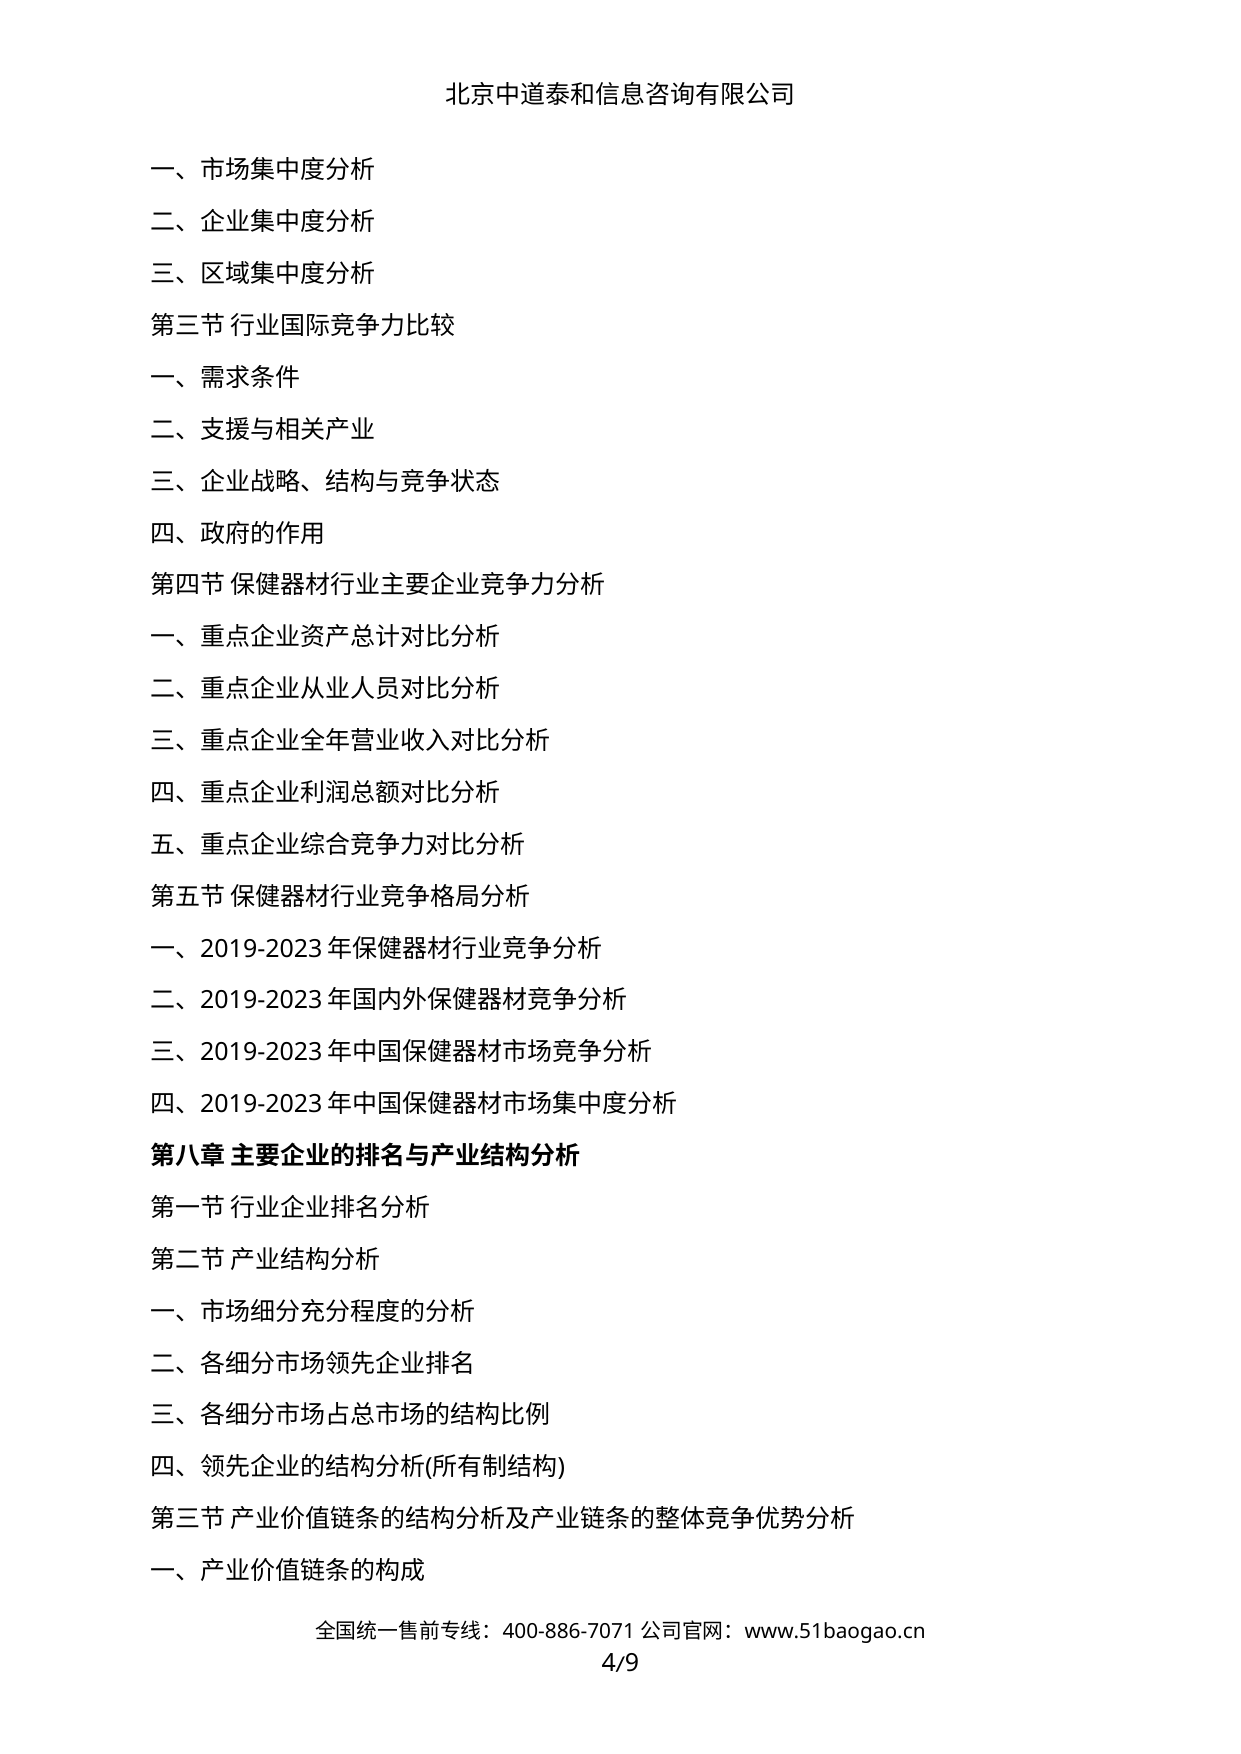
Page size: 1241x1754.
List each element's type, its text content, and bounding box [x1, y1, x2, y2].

text 二、支援与相关产业 [150, 409, 1090, 446]
text 一、重点企业资产总计对比分析 [150, 617, 1090, 653]
text 一、需求条件 [150, 357, 1090, 394]
text 二、企业集中度分析 [150, 202, 1090, 238]
text 一、市场细分充分程度的分析 [150, 1291, 1090, 1327]
text 五、重点企业综合竞争力对比分析 [150, 824, 1090, 861]
text 第三节 产业价值链条的结构分析及产业链条的整体竞争优势分析 [150, 1499, 1090, 1535]
text 四、领先企业的结构分析(所有制结构) [150, 1447, 1090, 1483]
text 三、各细分市场占总市场的结构比例 [150, 1395, 1090, 1431]
text 三、区域集中度分析 [150, 254, 1090, 290]
text 第二节 产业结构分析 [150, 1239, 1090, 1276]
text 二、2019-2023年国内外保健器材竞争分析 [150, 980, 1090, 1016]
text 三、2019-2023年中国保健器材市场竞争分析 [150, 1032, 1090, 1068]
text 二、重点企业从业人员对比分析 [150, 669, 1090, 705]
text 第一节 行业企业排名分析 [150, 1187, 1090, 1224]
text 第八章 主要企业的排名与产业结构分析 [150, 1136, 1090, 1172]
text 一、2019-2023年保健器材行业竞争分析 [150, 928, 1090, 964]
text 一、市场集中度分析 [150, 150, 1090, 186]
text 二、各细分市场领先企业排名 [150, 1343, 1090, 1379]
text 一、产业价值链条的构成 [150, 1551, 1090, 1587]
text 第四节 保健器材行业主要企业竞争力分析 [150, 565, 1090, 601]
text 四、2019-2023年中国保健器材市场集中度分析 [150, 1084, 1090, 1120]
text 第五节 保健器材行业竞争格局分析 [150, 876, 1090, 912]
text 四、政府的作用 [150, 513, 1090, 549]
text 三、重点企业全年营业收入对比分析 [150, 721, 1090, 757]
text 三、企业战略、结构与竞争状态 [150, 461, 1090, 497]
text 第三节 行业国际竞争力比较 [150, 306, 1090, 342]
text 四、重点企业利润总额对比分析 [150, 772, 1090, 809]
